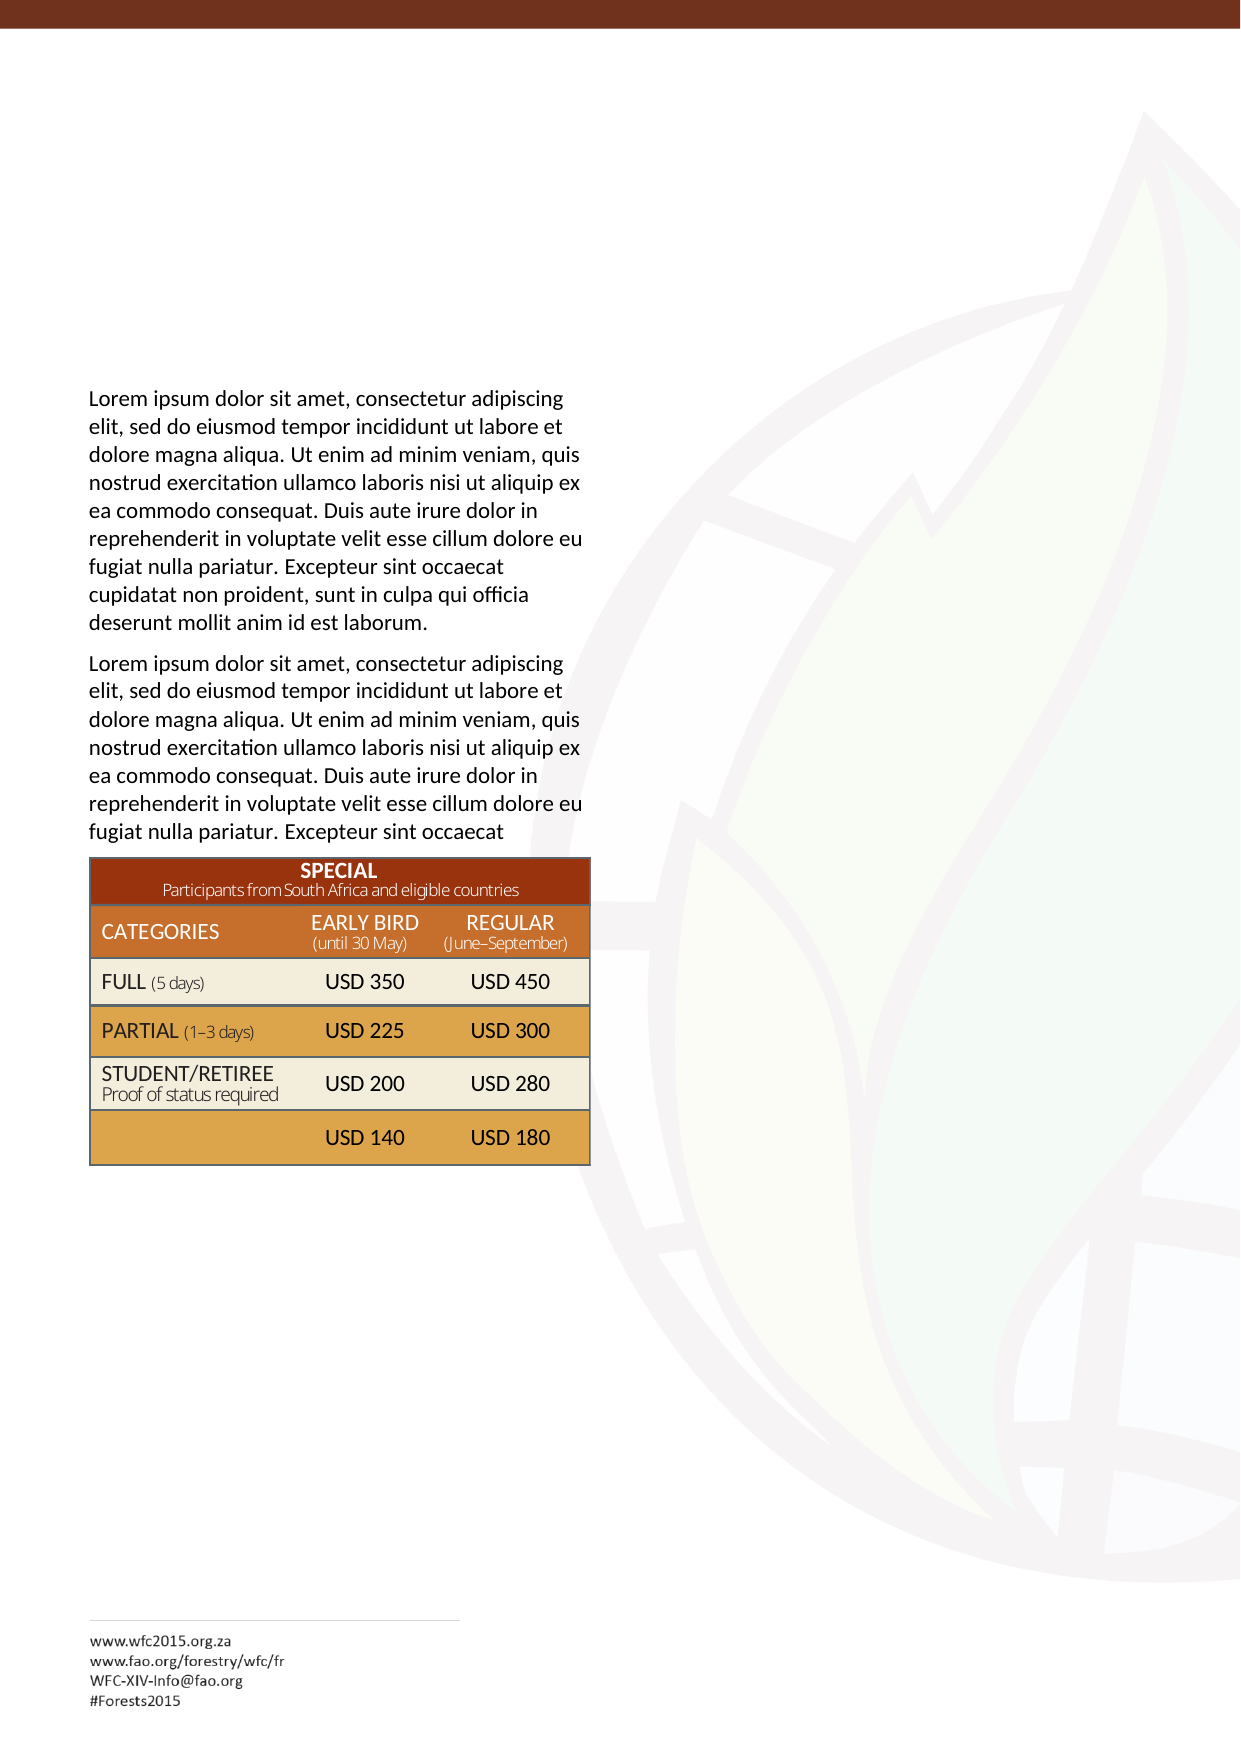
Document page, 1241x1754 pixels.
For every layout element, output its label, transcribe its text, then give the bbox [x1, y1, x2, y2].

text Lorem ipsum dolor sit amet, consectetur adipiscing elit, sed do eiusmod tempor incididunt ut labore et dolore magna aliqua. Ut enim ad minim veniam, quis nostrud exercitation ullamco laboris nisi ut aliquip ex ea commodo consequat. Duis aute irure dolor in reprehenderit in voluptate velit esse cillum dolore eu fugiat nulla pariatur. Excepteur sint occaecat cupidatat non proident, sunt in culpa qui officia deserunt mollit anim id est laborum. [89, 384, 583, 636]
text Lorem ipsum dolor sit amet, consectetur adipiscing elit, sed do eiusmod tempor incididunt ut labore et dolore magna aliqua. Ut enim ad minim veniam, quis nostrud exercitation ullamco laboris nisi ut aliquip ex ea commodo consequat. Duis aute irure dolor in reprehenderit in voluptate velit esse cillum dolore eu fugiat nulla pariatur. Excepteur sint occaecat [89, 649, 583, 845]
picture [0, 0, 1241, 1754]
